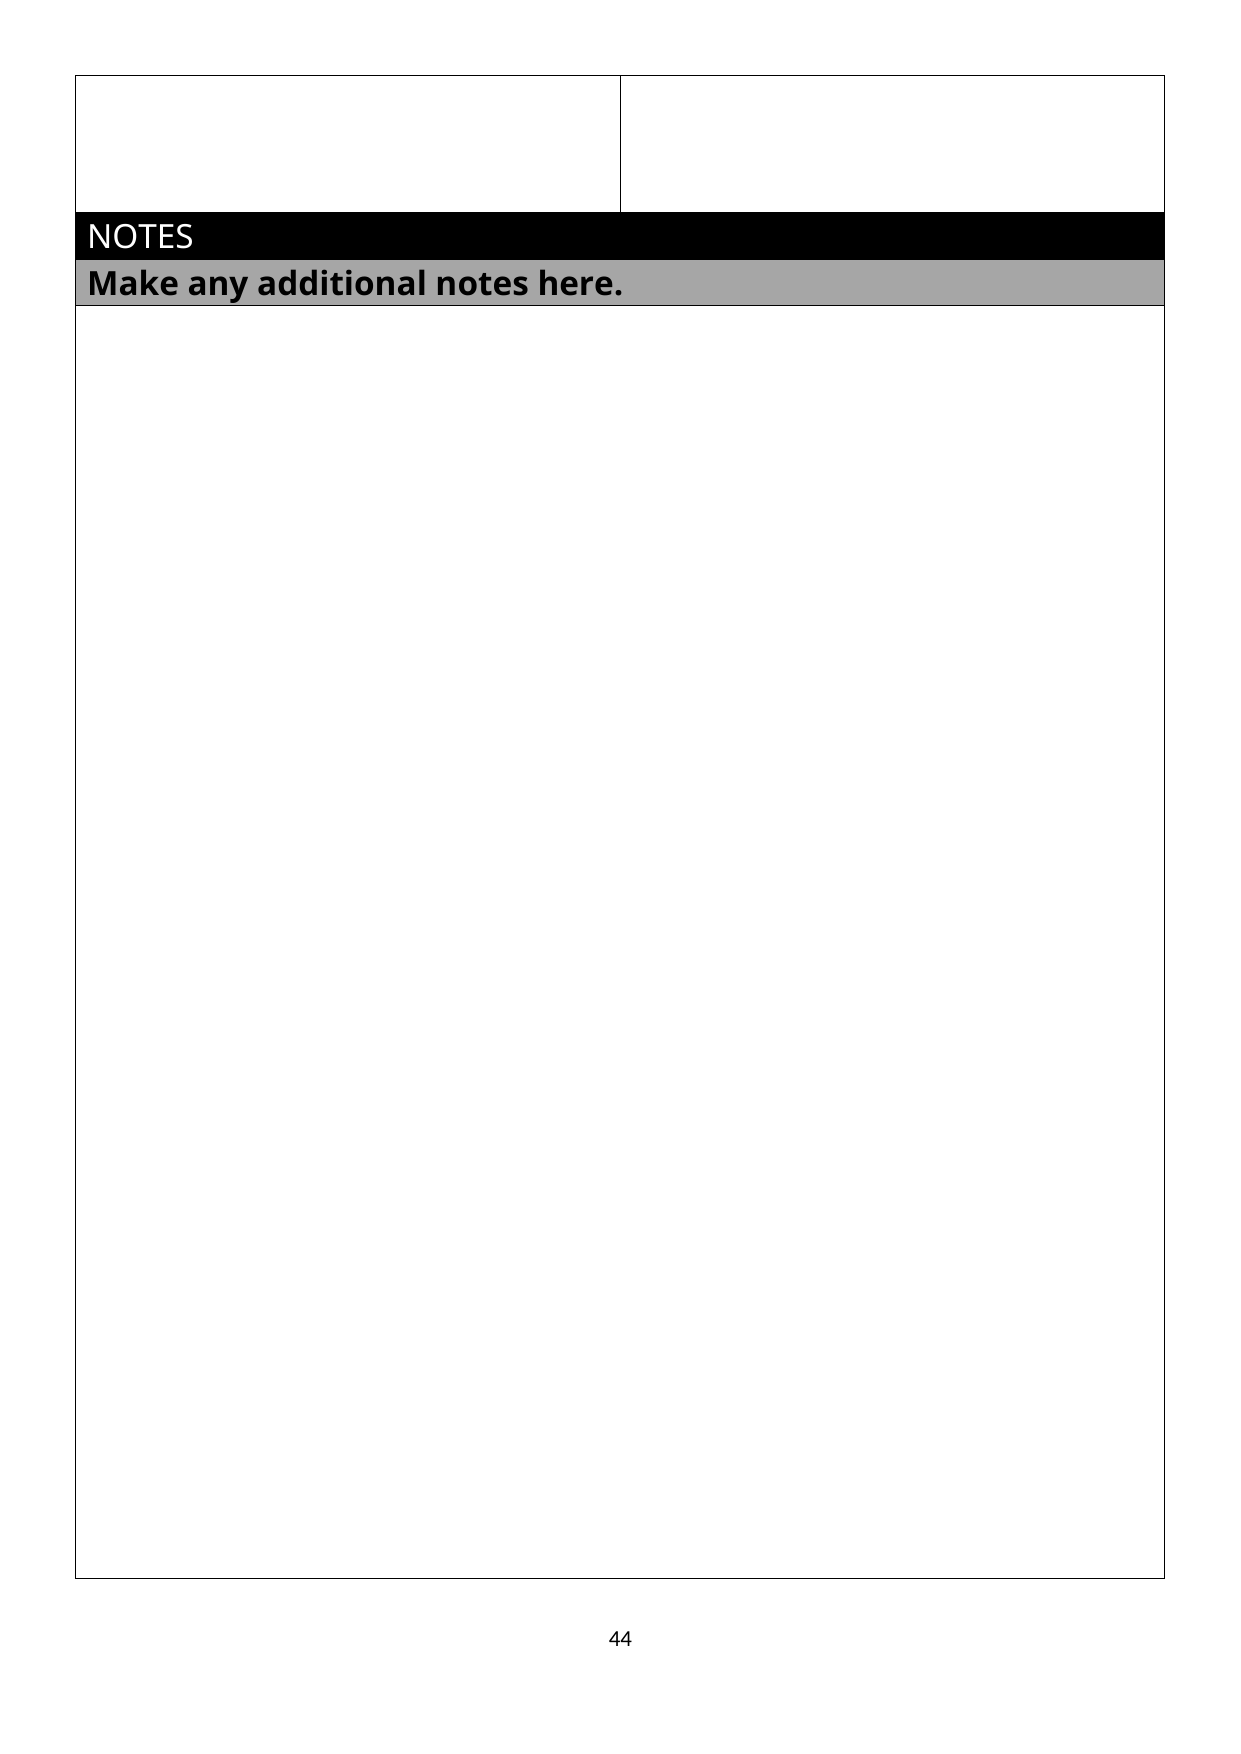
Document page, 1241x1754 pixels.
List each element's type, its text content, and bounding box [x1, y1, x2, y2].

table_cell [76, 306, 1164, 1578]
table_cell Make any additional notes here. [76, 260, 1164, 305]
table_cell [621, 76, 1164, 212]
table_cell [76, 76, 620, 212]
table_cell NOTES [76, 213, 1164, 259]
